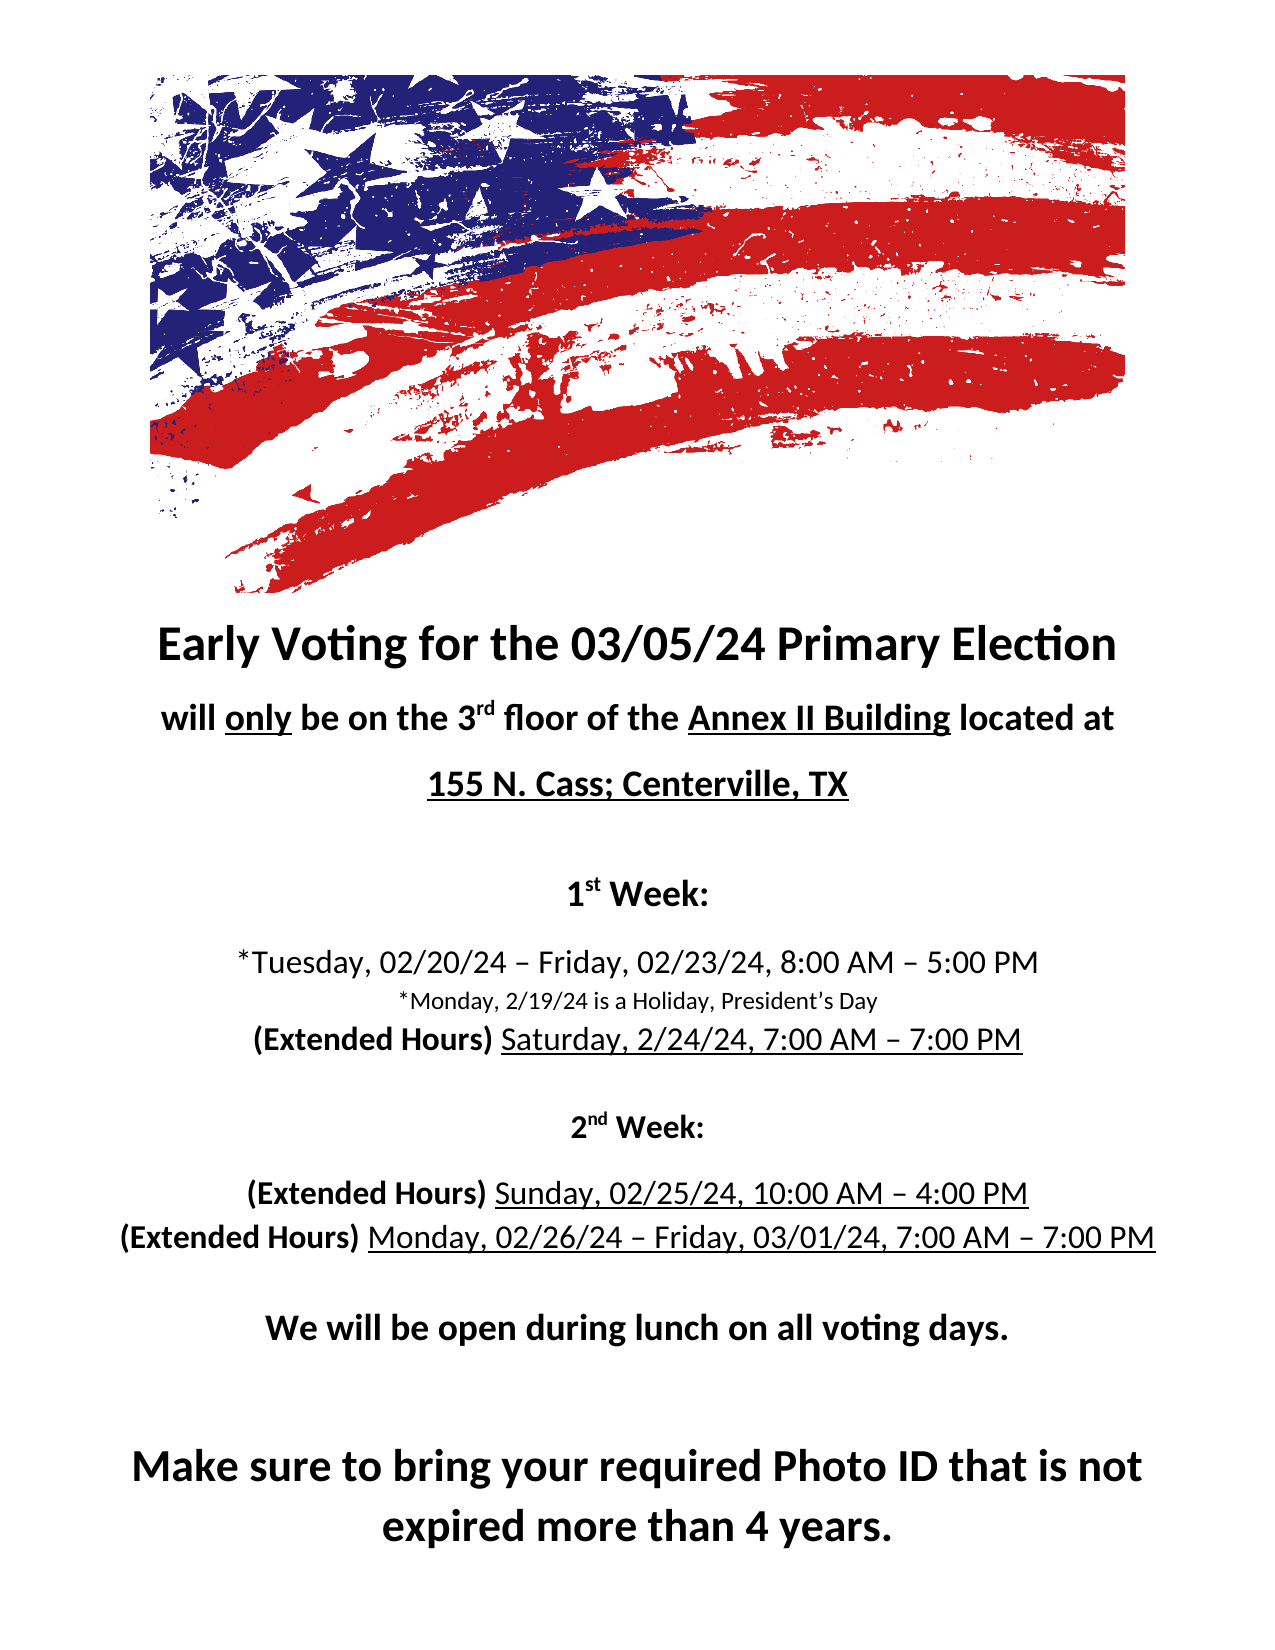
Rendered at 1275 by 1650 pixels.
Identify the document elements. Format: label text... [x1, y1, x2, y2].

text We will be open during lunch on all voting days. [75, 1304, 1200, 1350]
text (Extended Hours) Sunday, 02/25/24, 10:00 AM – 4:00 PM [75, 1172, 1200, 1213]
text will only be on the 3rd floor of the Annex II Building located at [75, 694, 1200, 740]
text (Extended Hours) Monday, 02/26/24 – Friday, 03/01/24, 7:00 AM – 7:00 PM [75, 1216, 1200, 1257]
text *Monday, 2/19/24 is a Holiday, President’s Day [75, 986, 1200, 1016]
picture [150, 75, 1125, 593]
text (Extended Hours) Saturday, 2/24/24, 7:00 AM – 7:00 PM [75, 1018, 1200, 1059]
text 155 N. Cass; Centerville, TX [75, 760, 1200, 806]
text *Tuesday, 02/20/24 – Friday, 02/23/24, 8:00 AM – 5:00 PM [75, 942, 1200, 982]
text 2nd Week: [75, 1106, 1200, 1147]
text 1st Week: [75, 870, 1200, 916]
text Early Voting for the 03/05/24 Primary Election [75, 611, 1200, 672]
text Make sure to bring your required Photo ID that is not expired more than 4 years. [75, 1436, 1200, 1553]
